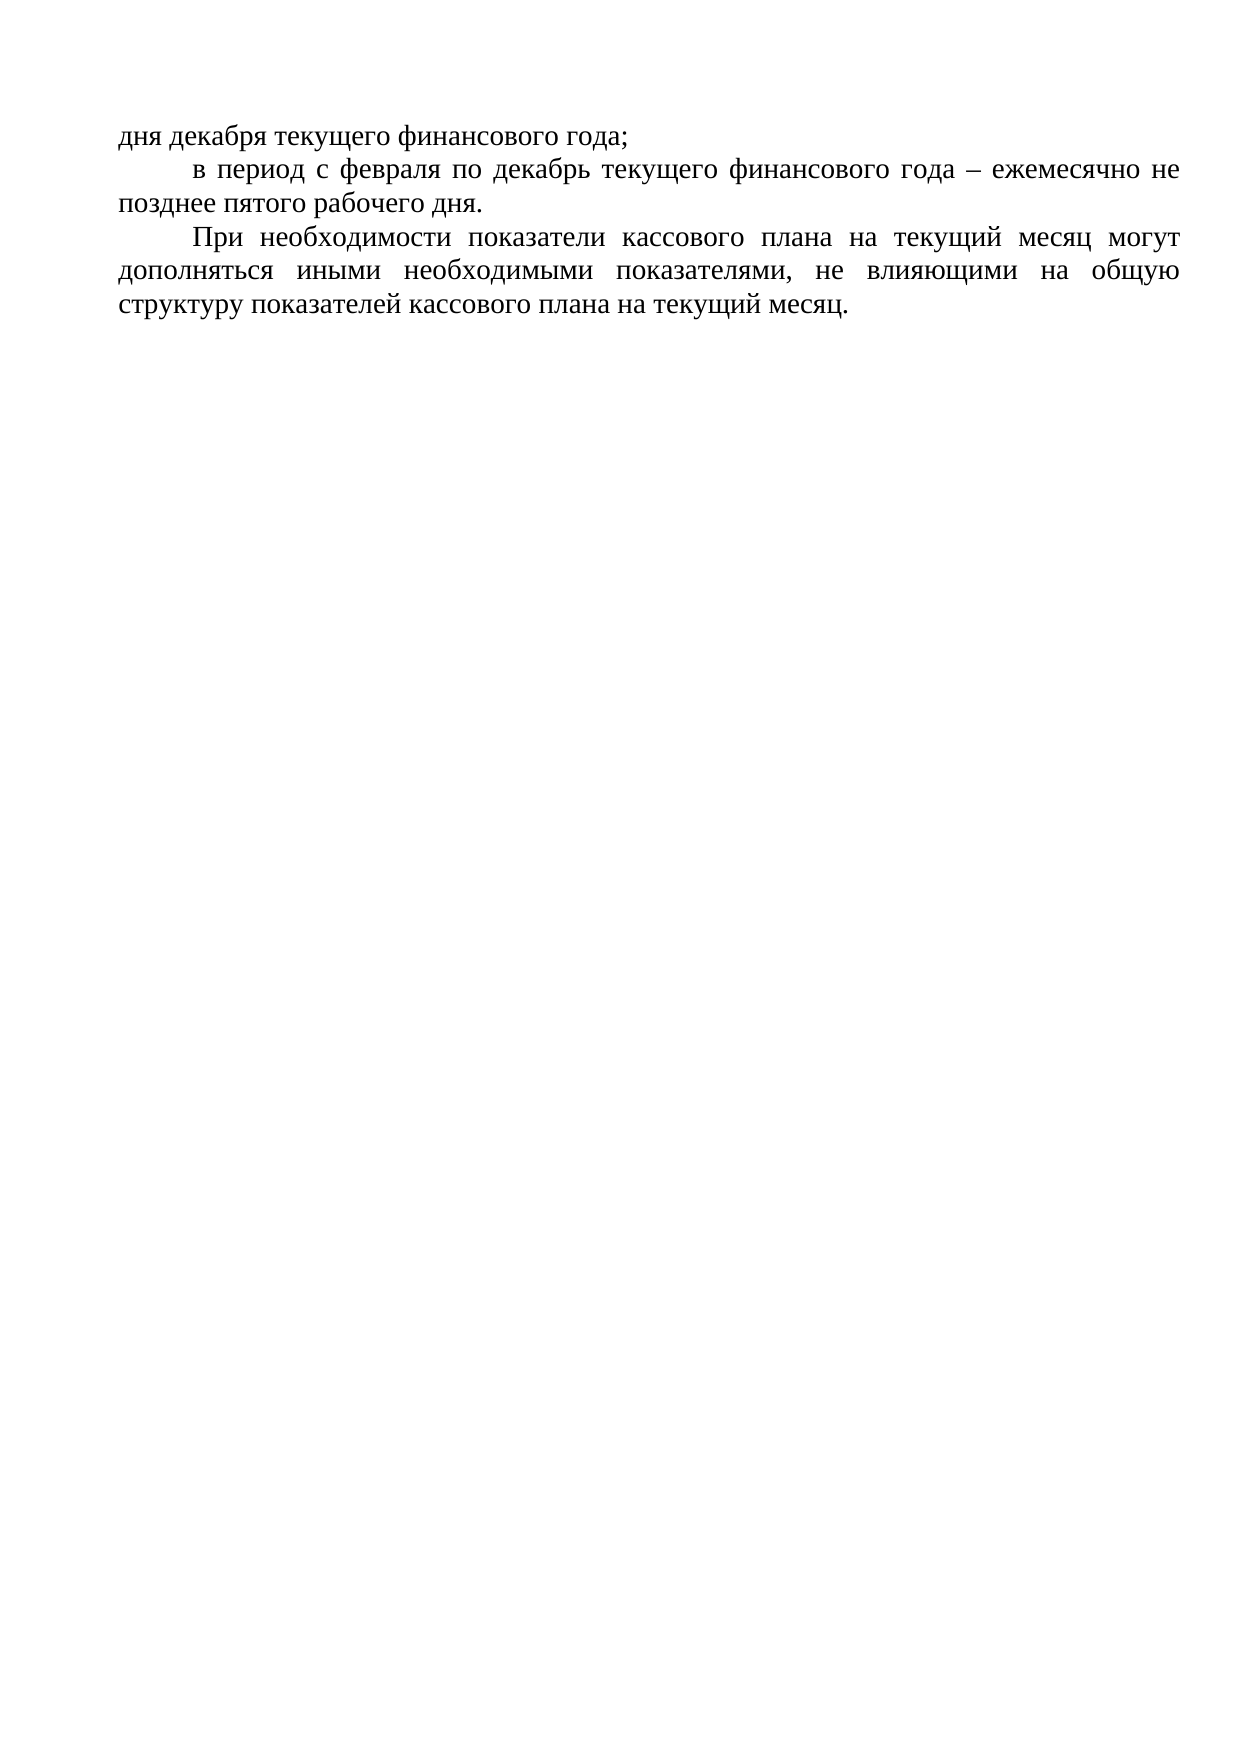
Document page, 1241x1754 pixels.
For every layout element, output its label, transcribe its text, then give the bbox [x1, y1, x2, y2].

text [118, 118, 1181, 152]
text При необходимости показатели кассового плана на текущий месяц могут дополняться иными необходимыми показателями, не влияющими на общую структуру показателей кассового плана на текущий месяц. [118, 219, 1181, 319]
text в период с февраля по декабрь текущего финансового года – ежемесячно не позднее пятого рабочего дня. [118, 152, 1181, 219]
